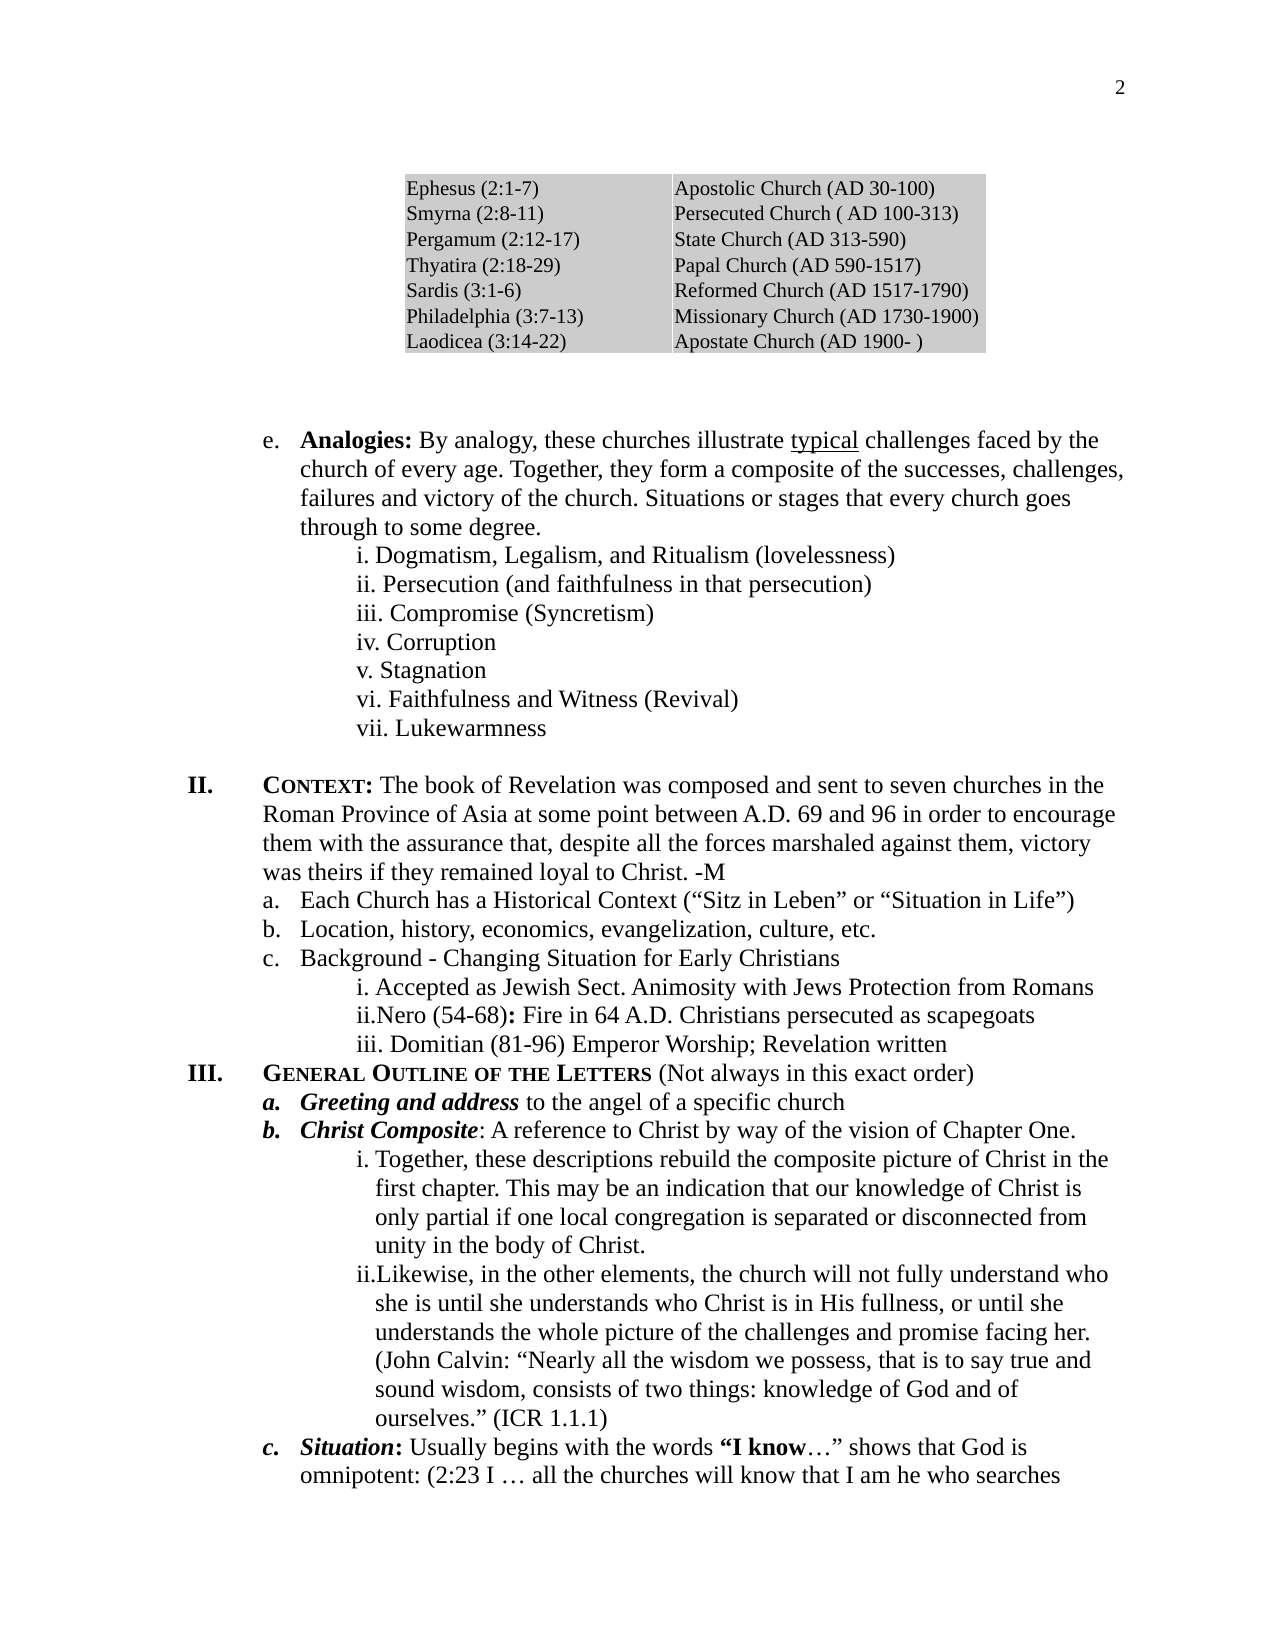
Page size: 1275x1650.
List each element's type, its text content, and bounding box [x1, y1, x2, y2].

table_cell Apostate Church (AD 1900- ) [673, 328, 986, 353]
text vii. Lukewarmness [356, 713, 1125, 742]
text ii.Likewise, in the other elements, the church will not fully understand who she is until she understands who Christ is in His fullness, or until she understands the whole picture of the challenges and promise facing her. (John Calvin: “Nearly all the wisdom we possess, that is to say true and sound wisdom, consists of two things: knowledge of God and of ourselves.” (ICR 1.1.1) [356, 1259, 1125, 1432]
table_header Ephesus (2:1-7) [405, 174, 672, 200]
text b. Location, history, economics, evangelization, culture, etc. [262, 914, 1125, 943]
text iii. Compromise (Syncretism) [356, 598, 1125, 627]
text c. Background - Changing Situation for Early Christians [262, 943, 1125, 972]
table_cell State Church (AD 313-590) [673, 225, 986, 251]
table_header Apostolic Church (AD 30-100) [673, 174, 986, 200]
text ii.Nero (54-68): Fire in 64 A.D. Christians persecuted as scapegoats [356, 1001, 1125, 1029]
text v. Stagnation [356, 656, 1125, 684]
table_cell Missionary Church (AD 1730-1900) [673, 302, 986, 328]
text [262, 1432, 1125, 1489]
text i. Accepted as Jewish Sect. Animosity with Jews Protection from Romans [356, 972, 1125, 1001]
table_cell Smyrna (2:8-11) [405, 200, 672, 225]
table_cell Pergamum (2:12-17) [405, 225, 672, 251]
table_cell Papal Church (AD 590-1517) [673, 251, 986, 277]
table_cell Laodicea (3:14-22) [405, 328, 672, 353]
text vi. Faithfulness and Witness (Revival) [356, 684, 1125, 713]
text a. Each Church has a Historical Context (“Sitz in Leben” or “Situation in Life”) [262, 886, 1125, 914]
text ii. Persecution (and faithfulness in that persecution) [356, 569, 1125, 598]
text a. Greeting and address to the angel of a specific church [262, 1087, 1125, 1116]
table_cell Persecuted Church ( AD 100-313) [673, 200, 986, 225]
text II. Context: The book of Revelation was composed and sent to seven churches in the Roman Province of Asia at some point between A.D. 69 and 96 in order to encourage them with the assurance that, despite all the forces marshaled against them, victory was theirs if they remained loyal to Christ. -M [187, 771, 1125, 886]
table_cell Sardis (3:1-6) [405, 277, 672, 302]
text i. Together, these descriptions rebuild the composite picture of Christ in the first chapter. This may be an indication that our knowledge of Christ is only partial if one local congregation is separated or disconnected from unity in the body of Christ. [356, 1144, 1125, 1259]
text iii. Domitian (81-96) Emperor Worship; Revelation written [356, 1029, 1125, 1058]
text i. Dogmatism, Legalism, and Ritualism (lovelessness) [356, 541, 1125, 569]
table_cell Reformed Church (AD 1517-1790) [673, 277, 986, 302]
table_cell Philadelphia (3:7-13) [405, 302, 672, 328]
text b. Christ Composite: A reference to Christ by way of the vision of Chapter One. [262, 1116, 1125, 1144]
table_cell Thyatira (2:18-29) [405, 251, 672, 277]
text e. Analogies: By analogy, these churches illustrate typical challenges faced by the church of every age. Together, they form a composite of the successes, challenges, failures and victory of the church. Situations or stages that every church goes through to some degree. [262, 426, 1125, 541]
text III. General Outline of the Letters (Not always in this exact order) [187, 1058, 1125, 1087]
text iv. Corruption [356, 627, 1125, 656]
